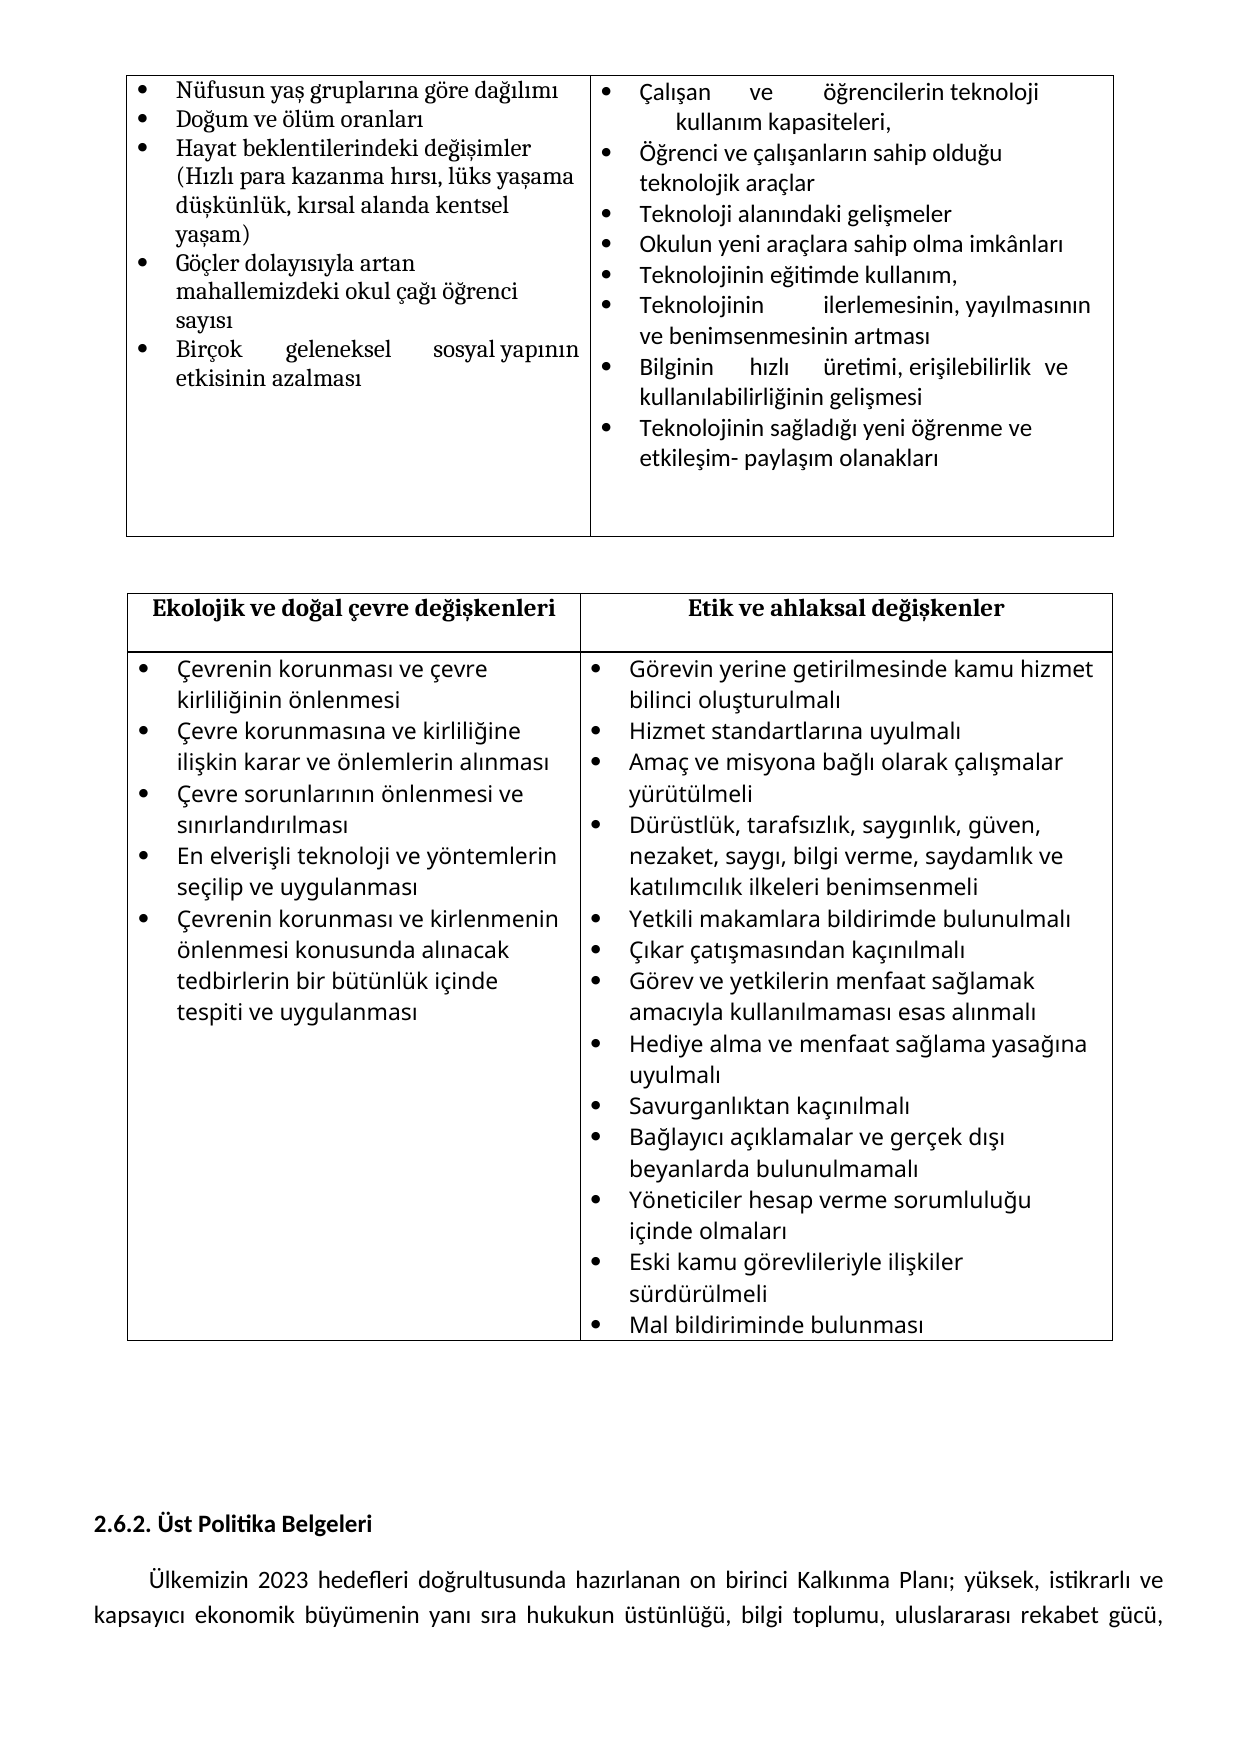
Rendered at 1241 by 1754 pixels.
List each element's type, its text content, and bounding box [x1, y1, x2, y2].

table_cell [591, 76, 1113, 536]
text 2.6.2. Üst Politika Belgeleri [94, 1508, 1165, 1539]
table_header Ekolojik ve doğal çevre değişkenleri [128, 594, 580, 651]
table_cell Görevin yerine getirilmesinde kamu hizmet bilinci oluşturulmalı Hizmet standartlarına uyulmalı Amaç ve misyona bağlı olarak çalışmalar yürütülmeli Dürüstlük, tarafsızlık, saygınlık, güven, nezaket, saygı, bilgi verme, saydamlık ve katılımcılık ilkeleri benimsenmeli Yetkili makamlara bildirimde bulunulmalı Çıkar çatışmasından kaçınılmalı Görev ve yetkilerin menfaat sağlamak amacıyla kullanılmaması esas alınmalı Hediye alma ve menfaat sağlama yasağına uyulmalı Savurganlıktan kaçınılmalı Bağlayıcı açıklamalar ve gerçek dışı beyanlarda bulunulmamalı Yöneticiler hesap verme sorumluluğu içinde olmaları Eski kamu görevlileriyle ilişkiler sürdürülmeli Mal bildiriminde bulunması [581, 653, 1112, 1340]
table_header Etik ve ahlaksal değişkenler [581, 594, 1112, 651]
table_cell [127, 76, 590, 536]
table_cell Çevrenin korunması ve çevre kirliliğinin önlenmesi Çevre korunmasına ve kirliliğine ilişkin karar ve önlemlerin alınması Çevre sorunlarının önlenmesi ve sınırlandırılması En elverişli teknoloji ve yöntemlerin seçilip ve uygulanması Çevrenin korunması ve kirlenmenin önlenmesi konusunda alınacak tedbirlerin bir bütünlük içinde tespiti ve uygulanması [128, 653, 580, 1340]
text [94, 1564, 1165, 1630]
